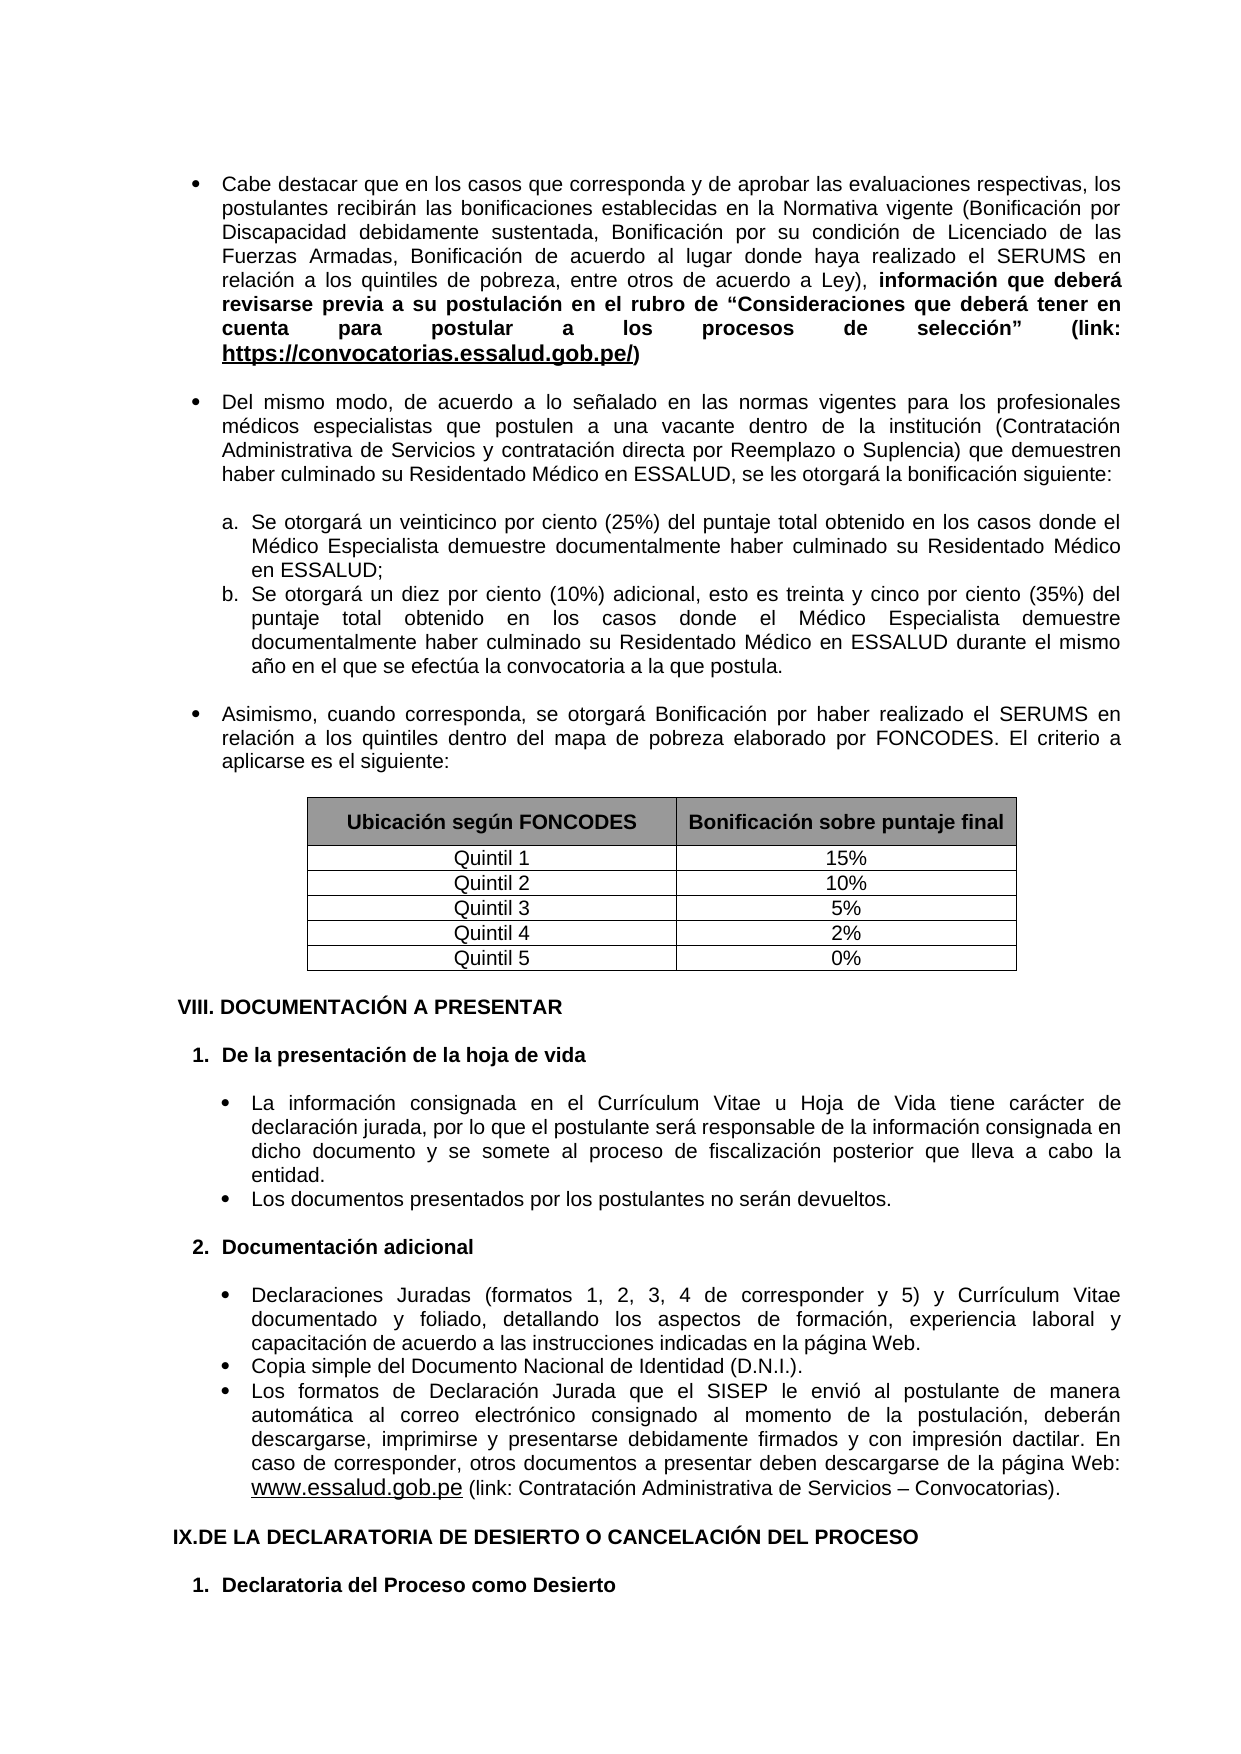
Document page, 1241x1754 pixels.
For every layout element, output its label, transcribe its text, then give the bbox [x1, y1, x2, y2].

list Asimismo, cuando corresponda, se otorgará Bonificación por haber realizado el SERUMS en relación a los quintiles dentro del mapa de pobreza elaborado por FONCODES. El criterio a aplicarse es el siguiente: [192, 701, 1122, 773]
table_cell 2% [677, 921, 1016, 945]
list Declaratoria del Proceso como Desierto [192, 1573, 1122, 1597]
list Cabe destacar que en los casos que corresponda y de aprobar las evaluaciones respectivas, los postulantes recibirán las bonificaciones establecidas en vigente (Bonificación por Discapacidad debidamente sustentada, Bonificación por su condición de Licenciado de las Fuerzas Armadas, Bonificación de acuerdo al lugar donde haya realizado el SERUMS en relación a los quintiles de pobreza, entre otros de acuerdo a Ley), información que deberá revisarse previa a su postulación en el rubro de “Consideraciones que deberá tener en cuenta para postular a los procesos de selección” (link: https://convocatorias.essalud.gob.pe/) [192, 172, 1122, 366]
list La información consignada en el Currículum Vitae u Hoja de Vida tiene carácter de declaración jurada, por lo que el postulante será responsable de la información consignada en dicho documento y se somete al proceso de fiscalización posterior que lleva a cabo la entidad. [222, 1091, 1122, 1186]
table_cell 5% [677, 896, 1016, 920]
table_cell Quintil 2 [308, 871, 676, 895]
list Los formatos de Declaración Jurada que el SISEP le envió al postulante de manera automática al correo electrónico consignado al momento de la postulación, deberán descargarse, imprimirse y presentarse debidamente firmados y con impresión dactilar. En caso de corresponder, otros documentos a presentar deben descargarse de la página Web: www.essalud.gob.pe (link: Contratación Administrativa de Servicios – Convocatorias). [222, 1378, 1122, 1501]
table_cell Quintil 4 [308, 921, 676, 945]
text IX.DE DESIERTO O CANCELACIÓN DEL PROCESO [173, 1525, 1122, 1549]
table_cell 10% [677, 871, 1016, 895]
table_cell 0% [677, 946, 1016, 970]
table_cell Quintil 5 [308, 946, 676, 970]
table_header Ubicación según FONCODES [308, 798, 676, 845]
list Los documentos presentados por los postulantes no serán devueltos. [222, 1186, 1122, 1211]
list Se otorgará un diez por ciento (10%) adicional, esto es treinta y cinco por ciento (35%) del puntaje total obtenido en los casos donde el Médico Especialista demuestre documentalmente haber culminado su Residentado Médico en ESSALUD durante el mismo año en el que se efectúa la convocatoria a la que postula. [222, 582, 1122, 677]
table_cell 15% [677, 846, 1016, 870]
list Se otorgará un veinticinco por ciento (25%) del puntaje total obtenido en los casos donde el Médico Especialista demuestre documentalmente haber culminado su Residentado Médico en ESSALUD; [222, 510, 1122, 582]
list Declaraciones Juradas (formatos 1, 2, 3, 4 de corresponder y 5) y Currículum Vitae documentado y foliado, detallando los aspectos de formación, experiencia laboral y capacitación de acuerdo a las instrucciones indicadas en la página Web. [222, 1282, 1122, 1354]
list De la presentación de la hoja de vida [192, 1043, 1122, 1067]
list Documentación adicional [192, 1234, 1122, 1258]
table_header Bonificación sobre puntaje final [677, 798, 1016, 845]
list Del mismo modo, de acuerdo a lo señalado en las normas vigentes para los profesionales médicos especialistas que postulen a una vacante dentro de la institución (Contratación Administrativa de Servicios y contratación directa por Reemplazo o Suplencia) que demuestren haber culminado su Residentado Médico en ESSALUD, se les otorgará la bonificación siguiente: [192, 390, 1122, 486]
text VIII. DOCUMENTACIÓN A PRESENTAR [177, 995, 1122, 1019]
table_cell Quintil 1 [308, 846, 676, 870]
table_cell Quintil 3 [308, 896, 676, 920]
list Copia simple del Documento Nacional de Identidad (D.N.I.). [222, 1354, 1122, 1378]
